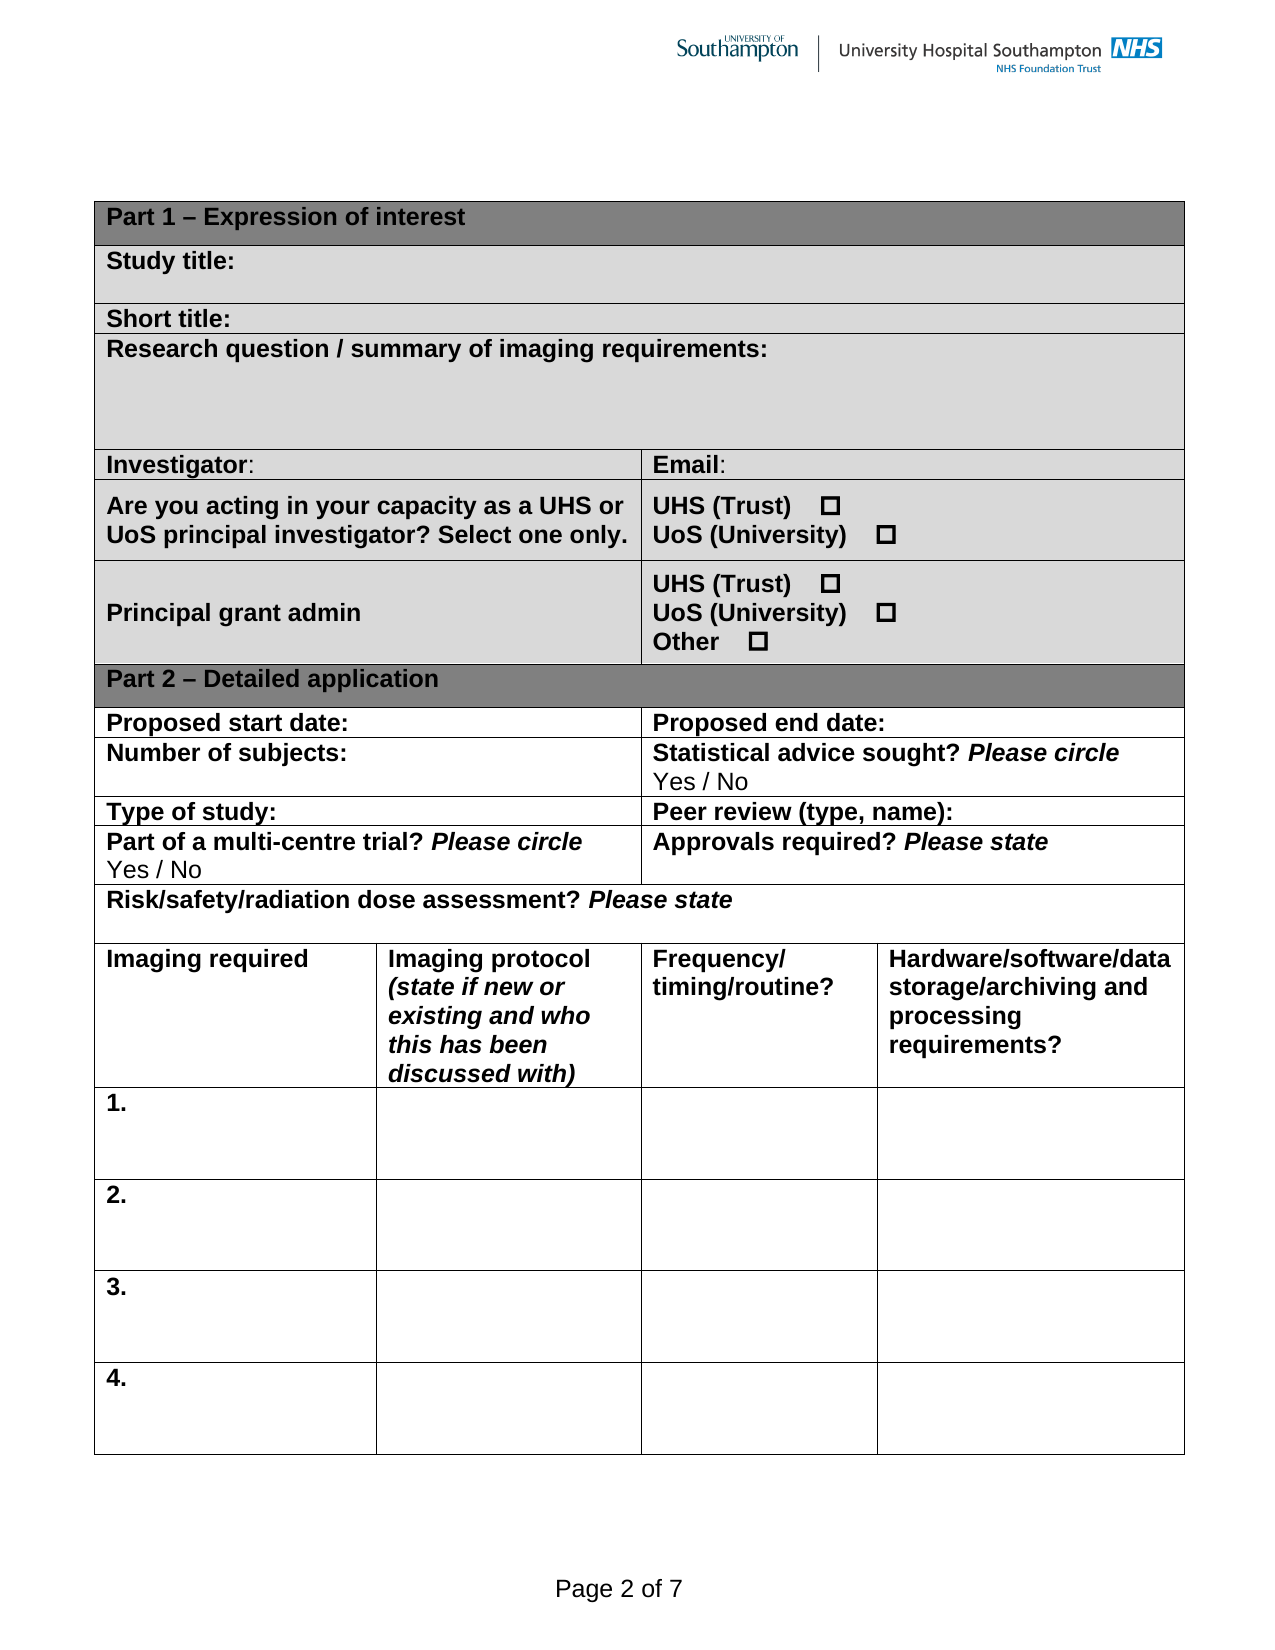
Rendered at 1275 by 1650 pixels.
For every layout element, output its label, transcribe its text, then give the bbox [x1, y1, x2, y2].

table_cell Imaging required [95, 944, 376, 1087]
table_cell Principal grant admin [95, 561, 641, 663]
table_cell 3. [95, 1271, 376, 1362]
table_cell [377, 1180, 641, 1270]
table_cell Statistical advice sought? Please circle Yes / No [642, 738, 1184, 796]
table_cell Hardware/software/data storage/archiving and processing requirements? [878, 944, 1184, 1087]
table_cell Number of subjects: [95, 738, 641, 796]
table_cell 4. [95, 1363, 376, 1453]
table_cell [878, 1363, 1184, 1453]
table_cell Study title: [95, 246, 1184, 303]
table_cell [878, 1088, 1184, 1179]
table_cell [642, 1363, 877, 1453]
table_cell 1. [95, 1088, 376, 1179]
table_cell Peer review (type, name): [642, 797, 1184, 825]
table_cell [878, 1271, 1184, 1362]
table_cell Are you acting in your capacity as a UHS or UoS principal investigator? Select one only. [95, 480, 641, 560]
table_cell Frequency/timing/routine? [642, 944, 877, 1087]
table_cell [377, 1088, 641, 1179]
table_cell Type of study: [95, 797, 641, 825]
table_cell [642, 1088, 877, 1179]
table_cell Research question / summary of imaging requirements: [95, 334, 1184, 449]
picture [677, 29, 1163, 74]
table_cell [642, 1180, 877, 1270]
table_cell [878, 1180, 1184, 1270]
table_cell UHS (Trust) UoS (University) Other [642, 561, 1184, 663]
table_cell Investigator: [95, 450, 641, 479]
table_cell Part of a multi-centre trial? Please circle Yes / No [95, 826, 641, 884]
table_cell Email: [642, 450, 1184, 479]
table_cell Proposed start date: [95, 708, 641, 737]
table_cell [642, 1271, 877, 1362]
table_cell Imaging protocol (state if new or existing and who this has been discussed with) [377, 944, 641, 1087]
table_cell [377, 1363, 641, 1453]
table_cell Proposed end date: [642, 708, 1184, 737]
table_cell 2. [95, 1180, 376, 1270]
table_header Part 1 – Expression of interest [95, 202, 1184, 245]
table_cell Risk/safety/radiation dose assessment? Please state [95, 885, 1184, 942]
table_cell [377, 1271, 641, 1362]
table_cell Part 2 – Detailed application [95, 665, 1184, 707]
table_cell Approvals required? Please state [642, 826, 1184, 884]
table_cell Short title: [95, 304, 1184, 333]
table_cell UHS (Trust) UoS (University) [642, 480, 1184, 560]
